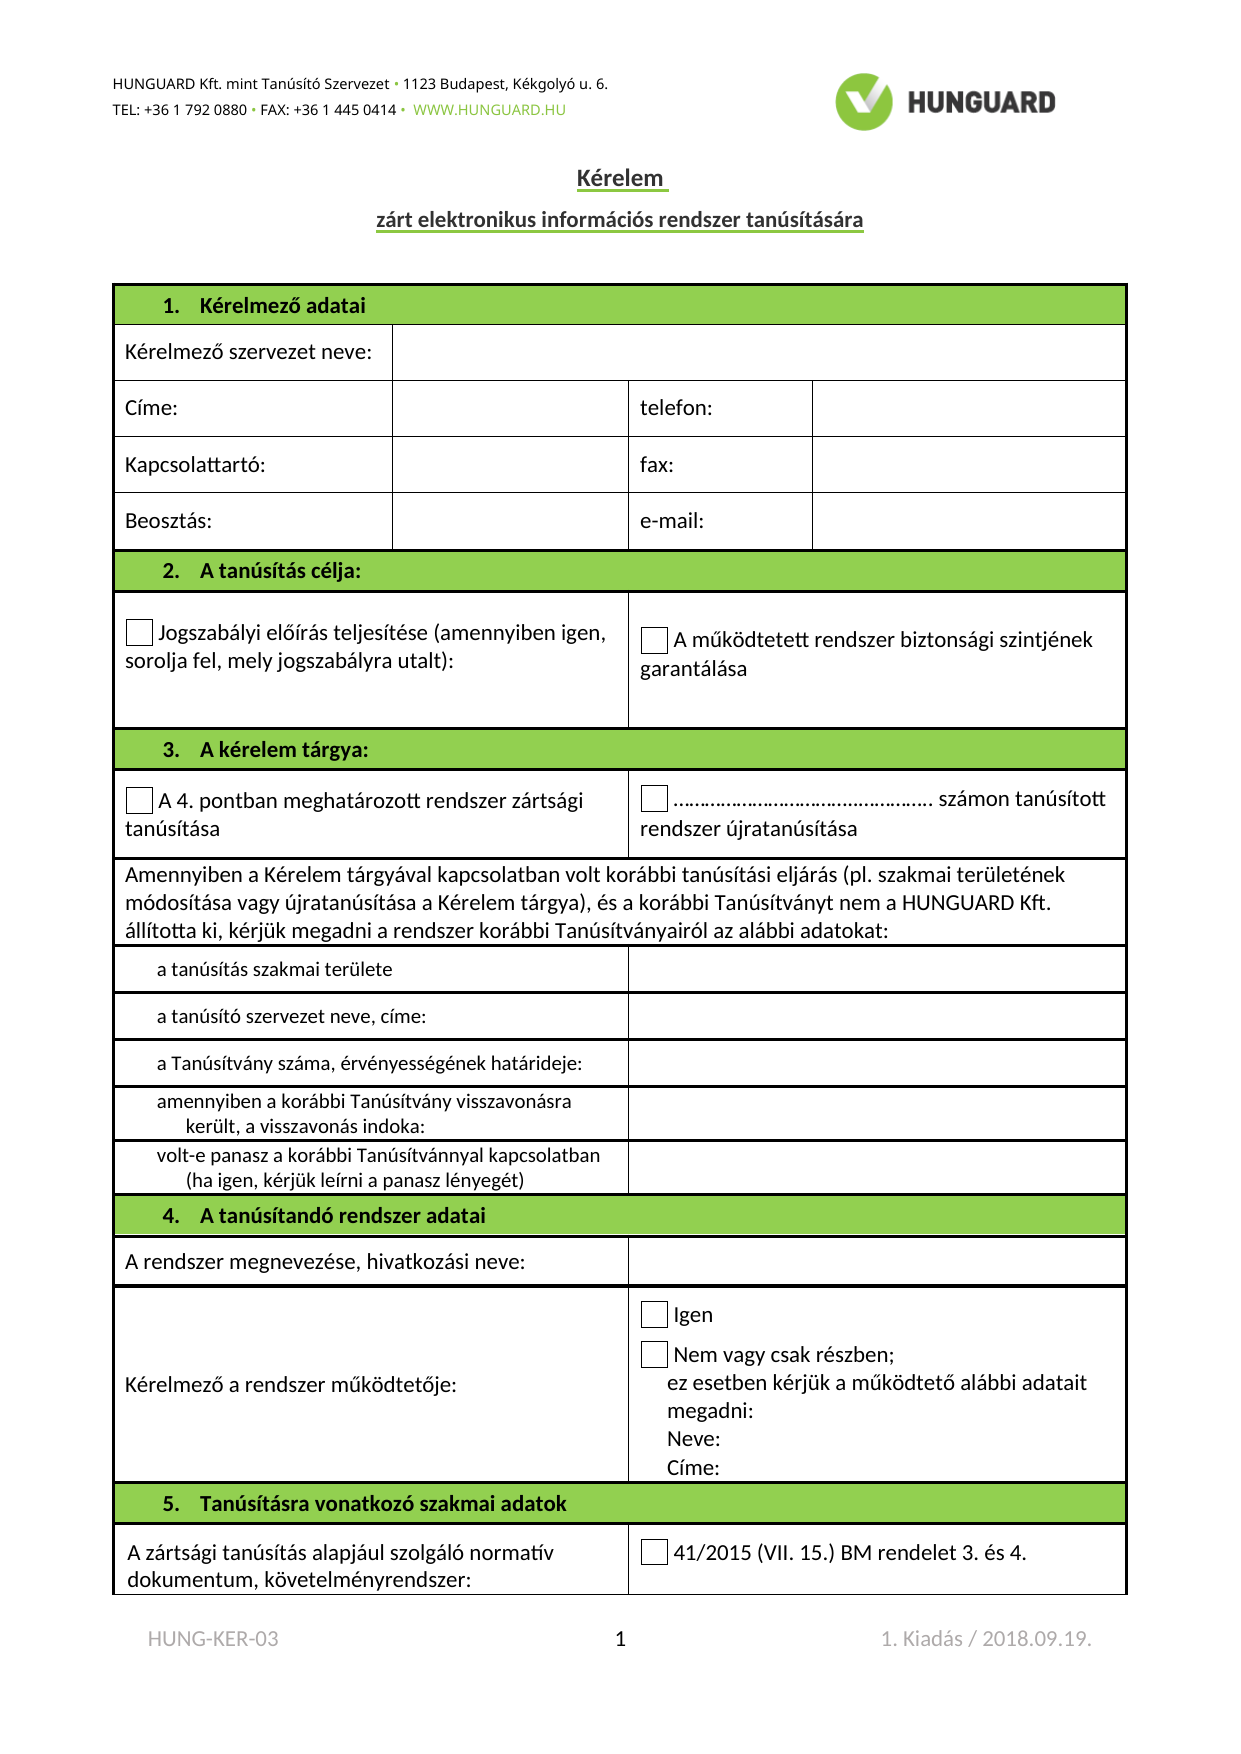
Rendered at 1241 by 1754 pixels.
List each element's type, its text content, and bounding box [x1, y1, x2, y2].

table_cell amennyiben a korábbi Tanúsítvány visszavonásra került, a visszavonás indoka: [115, 1088, 628, 1139]
table_cell e-mail: [629, 493, 812, 548]
table_cell A tanúsítás célja: [115, 552, 1125, 590]
table_cell volt-e panasz a korábbi Tanúsítvánnyal kapcsolatban (ha igen, kérjük leírni a panasz lényegét) [115, 1142, 628, 1193]
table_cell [629, 1525, 1125, 1594]
table_cell [393, 325, 1125, 380]
table_cell [629, 994, 1125, 1038]
table_cell Jogszabályi előírás teljesítése (amennyiben igen, sorolja fel, mely jogszabályra utalt): [115, 593, 628, 727]
table_cell Kérelmező a rendszer működtetője: [115, 1288, 628, 1481]
table_cell Tanúsításra vonatkozó szakmai adatok [115, 1484, 1125, 1522]
table_cell A tanúsítandó rendszer adatai [115, 1196, 1125, 1234]
table_cell Beosztás: [115, 493, 392, 548]
table_cell Amennyiben a Kérelem tárgyával kapcsolatban volt korábbi tanúsítási eljárás (pl. szakmai területének módosítása vagy újratanúsítása a Kérelem tárgya), és a korábbi Tanúsítványt nem a HUNGUARD Kft. állította ki, kérjük megadni a rendszer korábbi Tanúsítványairól az alábbi adatokat: [115, 860, 1125, 944]
table_cell [629, 1238, 1125, 1284]
table_cell A kérelem tárgya: [115, 730, 1125, 768]
list Kérelem [112, 162, 1128, 193]
table_cell a tanúsítás szakmai területe [115, 947, 628, 991]
table_cell [393, 437, 628, 492]
table_cell Igen Nem vagy csak részben; ez esetben kérjük a működtető alábbi adatait megadni: Neve: Címe: [629, 1288, 1125, 1481]
table_cell telefon: [629, 381, 812, 436]
table_cell Kapcsolattartó: [115, 437, 392, 492]
table_cell a tanúsító szervezet neve, címe: [115, 994, 628, 1038]
table_cell a Tanúsítvány száma, érvényességének határideje: [115, 1041, 628, 1085]
table_cell [813, 381, 1125, 436]
table_cell A 4. pontban meghatározott rendszer zártsági tanúsítása [115, 771, 628, 857]
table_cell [115, 1525, 628, 1594]
table_cell [629, 1142, 1125, 1193]
table_cell [393, 493, 628, 548]
table_cell A rendszer megnevezése, hivatkozási neve: [115, 1238, 628, 1284]
table_cell [629, 947, 1125, 991]
table_cell A működtetett rendszer biztonsági szintjének garantálása [629, 593, 1125, 727]
table_cell Kérelmező szervezet neve: [115, 325, 392, 380]
list zárt elektronikus információs rendszer tanúsítására [112, 206, 1128, 233]
table_cell [629, 1041, 1125, 1085]
table_cell [629, 1088, 1125, 1139]
table_cell ……………………………..………….. számon tanúsított rendszer újratanúsítása [629, 771, 1125, 857]
table_cell [393, 381, 628, 436]
table_cell [813, 437, 1125, 492]
table_header Kérelmező adatai [115, 286, 1125, 324]
table_cell [813, 493, 1125, 548]
table_cell Címe: [115, 381, 392, 436]
table_cell fax: [629, 437, 812, 492]
